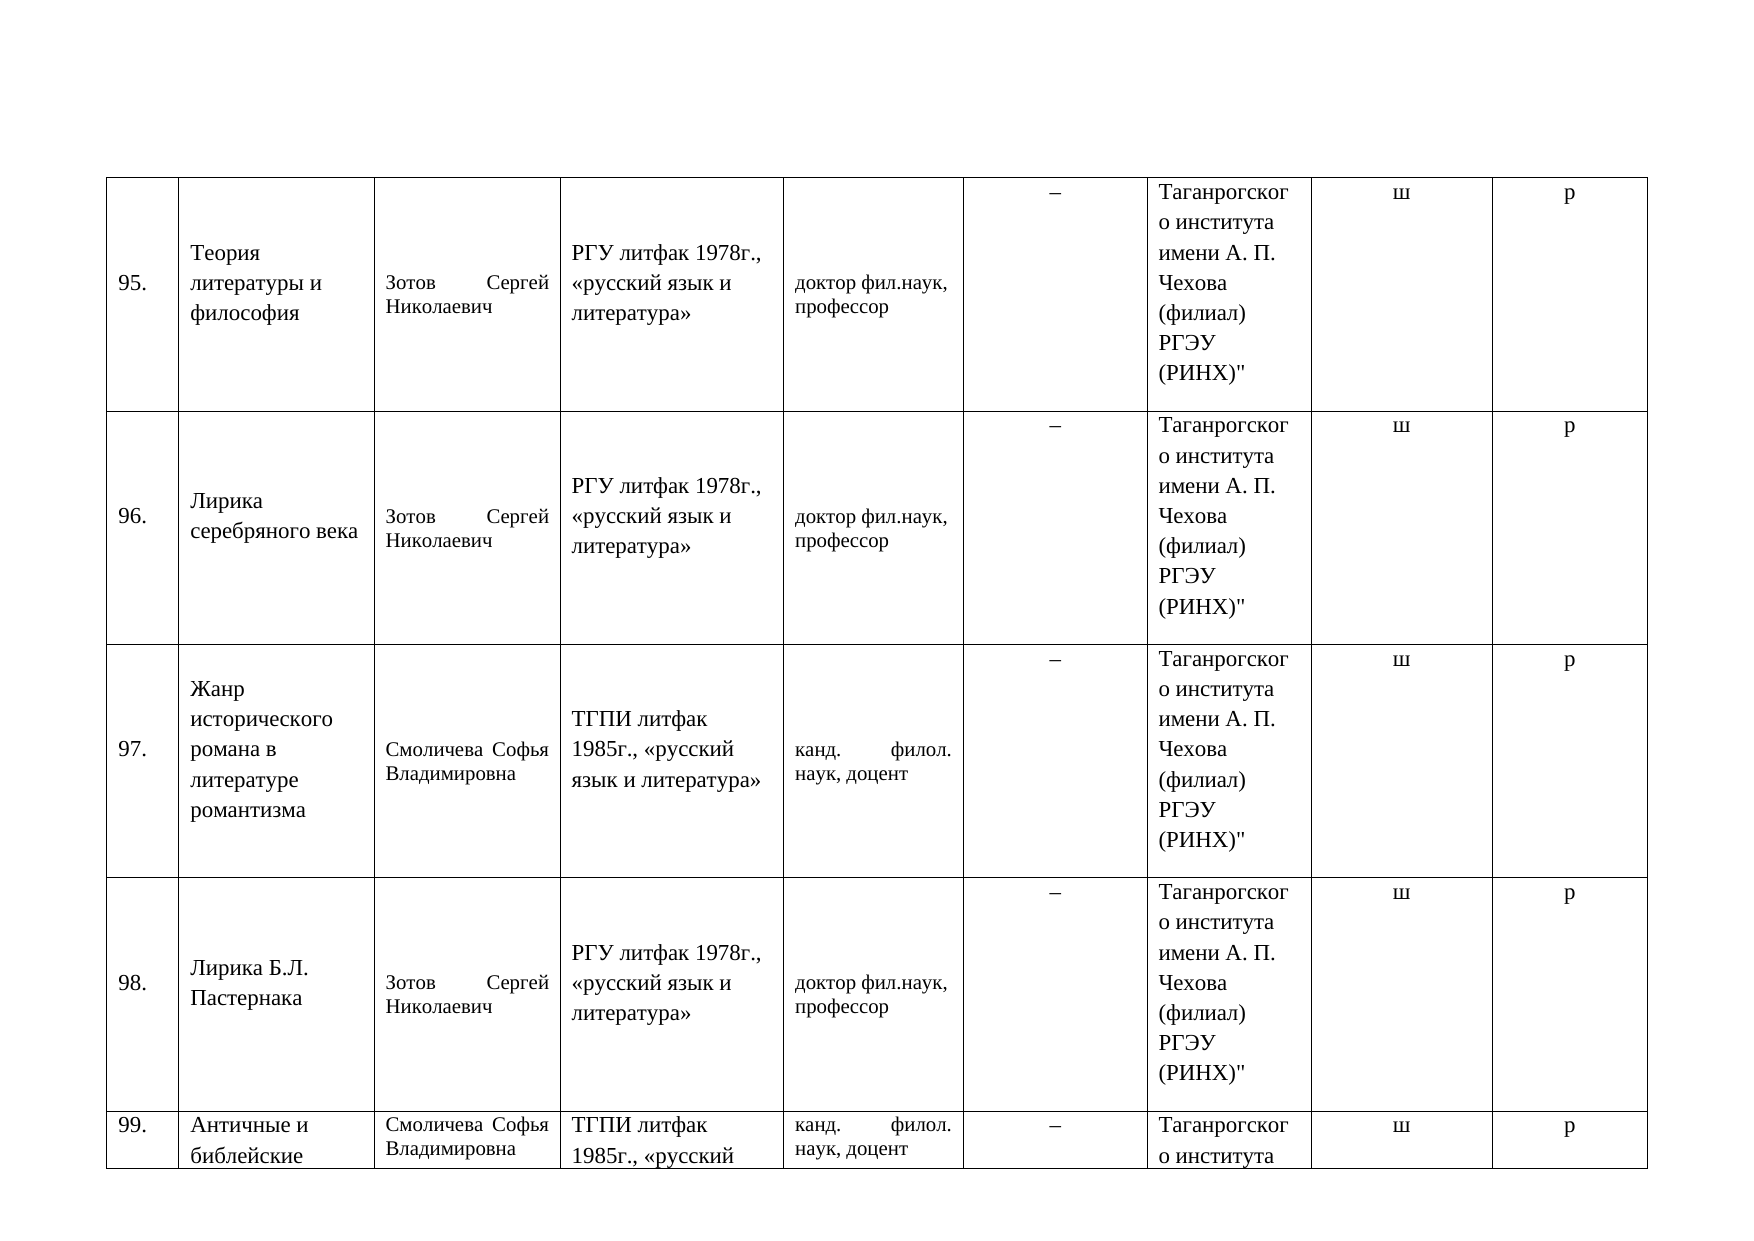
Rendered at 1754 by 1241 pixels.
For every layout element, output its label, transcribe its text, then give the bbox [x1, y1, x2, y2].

table_cell ш [1312, 412, 1492, 644]
table_cell ш [1312, 178, 1492, 411]
table_cell [107, 645, 178, 877]
table_cell Зотов Сергей Николаевич [375, 878, 560, 1111]
table_cell Жанр исторического романа в литературе романтизма [179, 645, 374, 877]
table_cell р [1493, 178, 1647, 411]
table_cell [375, 178, 560, 411]
table_cell Смоличева Софья Владимировна [375, 645, 560, 877]
table_cell ш [1312, 878, 1492, 1111]
table_cell р [1493, 1112, 1647, 1168]
table_cell канд. филол. наук, доцент [784, 645, 963, 877]
table_cell Таганрогского института имени А. П. Чехова (филиал) РГЭУ (РИНХ)" [1148, 645, 1311, 877]
table_cell – [964, 878, 1147, 1111]
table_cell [1148, 1112, 1311, 1168]
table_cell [784, 1112, 963, 1168]
table_cell РГУ литфак 1978г., «русский язык и литература» [561, 878, 783, 1111]
table_cell Таганрогского института имени А. П. Чехова (филиал) РГЭУ (РИНХ)" [1148, 412, 1311, 644]
table_cell доктор фил.наук, профессор [784, 412, 963, 644]
table_cell р [1493, 645, 1647, 877]
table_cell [784, 178, 963, 411]
table_cell Таганрогского института имени А. П. Чехова (филиал) РГЭУ (РИНХ)" [1148, 878, 1311, 1111]
table_cell ТГПИ литфак 1985г., «русский язык и литература» [561, 645, 783, 877]
table_cell [107, 178, 178, 411]
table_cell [561, 178, 783, 411]
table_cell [179, 1112, 374, 1168]
table_cell Теория литературы и философия [179, 178, 374, 411]
table_cell – [964, 645, 1147, 877]
table_cell Лирика Б.Л. Пастернака [179, 878, 374, 1111]
table_cell [107, 1112, 178, 1168]
table_cell р [1493, 878, 1647, 1111]
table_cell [561, 1112, 783, 1168]
table_cell р [1493, 412, 1647, 644]
table_cell [107, 412, 178, 644]
table_cell Лирика серебряного века [179, 412, 374, 644]
table_cell – [964, 178, 1147, 411]
table_cell РГУ литфак 1978г., «русский язык и литература» [561, 412, 783, 644]
table_cell [107, 878, 178, 1111]
table_cell ш [1312, 1112, 1492, 1168]
table_cell – [964, 1112, 1147, 1168]
table_cell доктор фил.наук, профессор [784, 878, 963, 1111]
table_cell Зотов Сергей Николаевич [375, 412, 560, 644]
table_cell – [964, 412, 1147, 644]
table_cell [375, 1112, 560, 1168]
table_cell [1148, 178, 1311, 411]
table_cell ш [1312, 645, 1492, 877]
